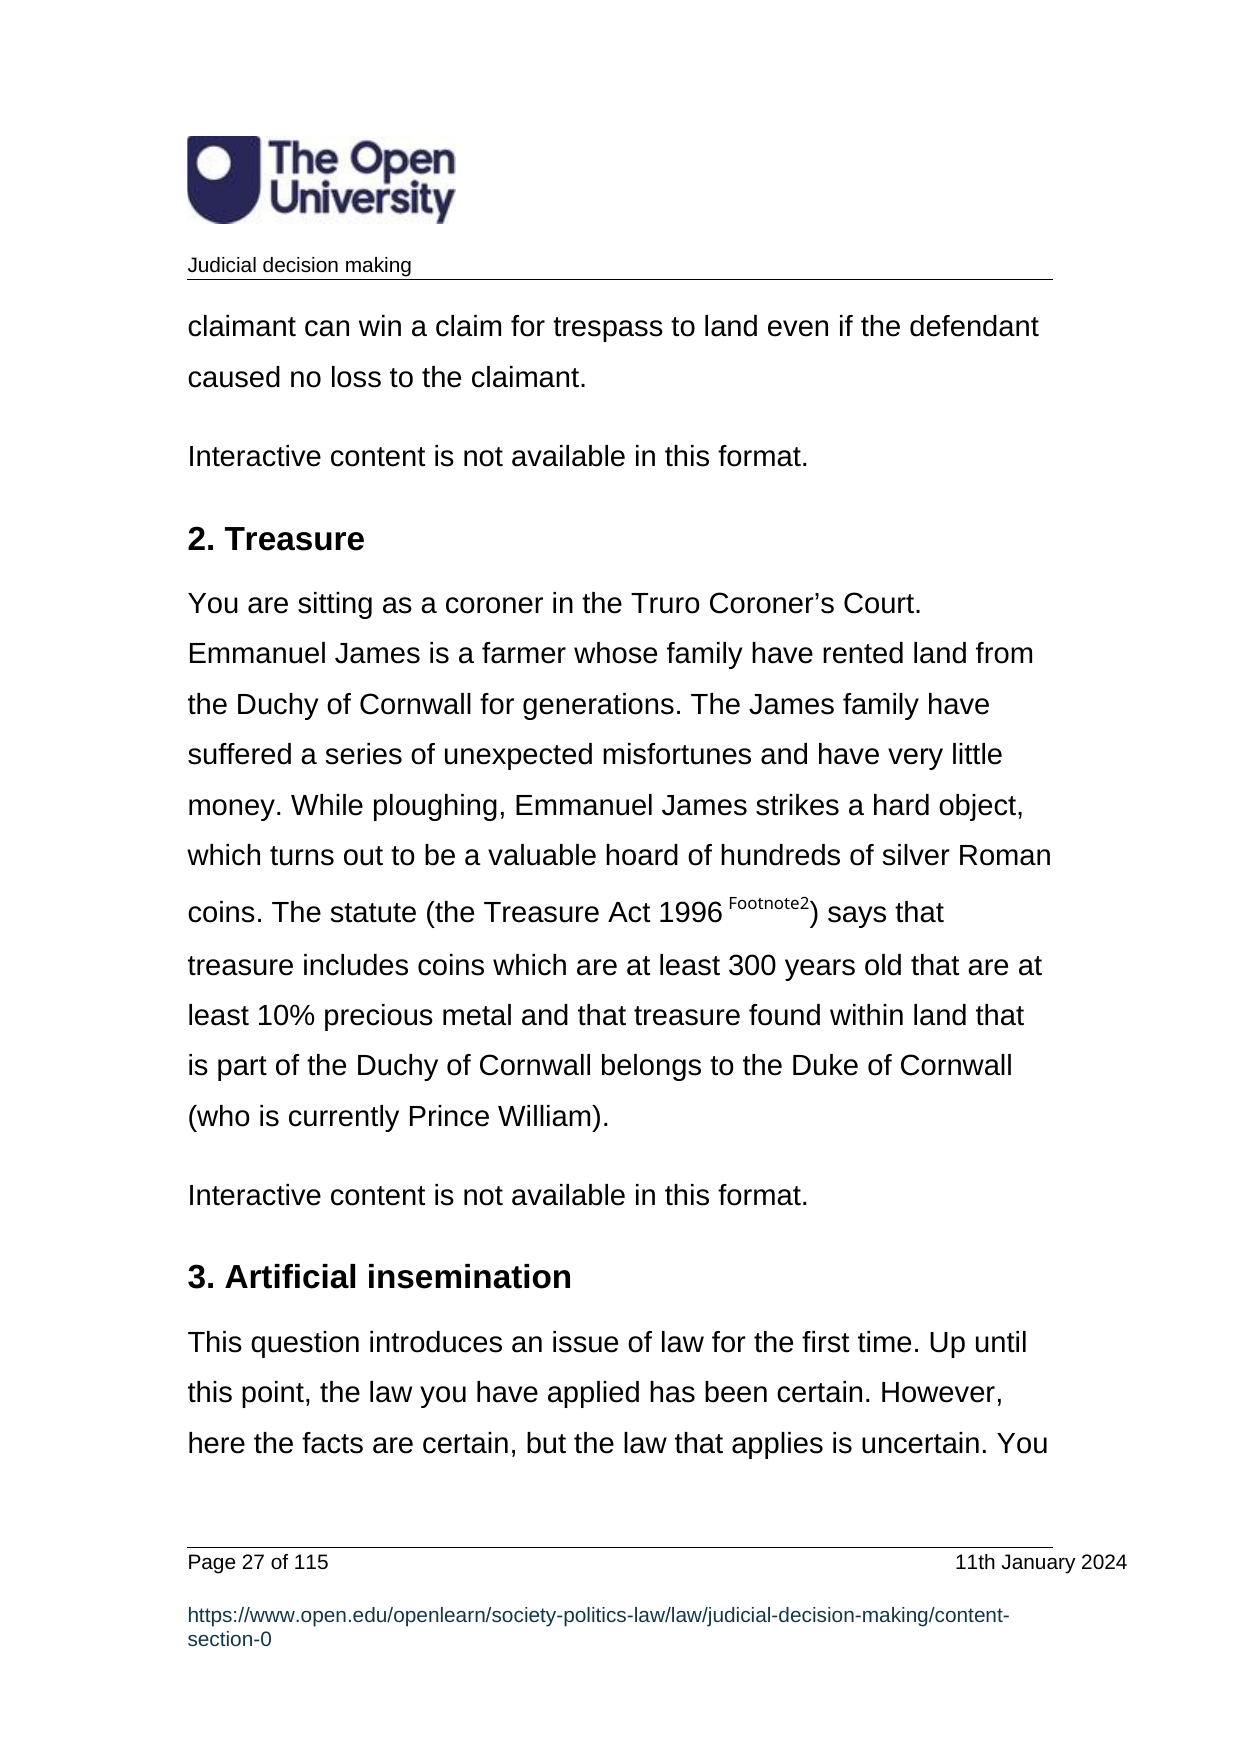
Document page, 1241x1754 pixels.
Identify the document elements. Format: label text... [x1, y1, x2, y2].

text 2. Treasure [187, 519, 1053, 557]
text You are sitting as a coroner in the Truro Coroner’s Court. Emmanuel James is a farmer whose family have rented land from the Duchy of Cornwall for generations. The James family have suffered a series of unexpected misfortunes and have very little money. While ploughing, Emmanuel James strikes a hard object, which turns out to be a valuable hoard of hundreds of silver Roman coins. The statute (the Treasure Act 1996 Footnote2) says that treasure includes coins which are at least 300 years old that are at least 10% precious metal and that treasure found within land that is part of the Duchy of Cornwall belongs to the Duke of Cornwall (who is currently Prince William). [187, 586, 1053, 1132]
picture [187, 136, 456, 224]
text Interactive content is not available in this format. [187, 439, 1053, 473]
text Interactive content is not available in this format. [187, 1178, 1053, 1212]
text 3. Artificial insemination [187, 1257, 1053, 1296]
